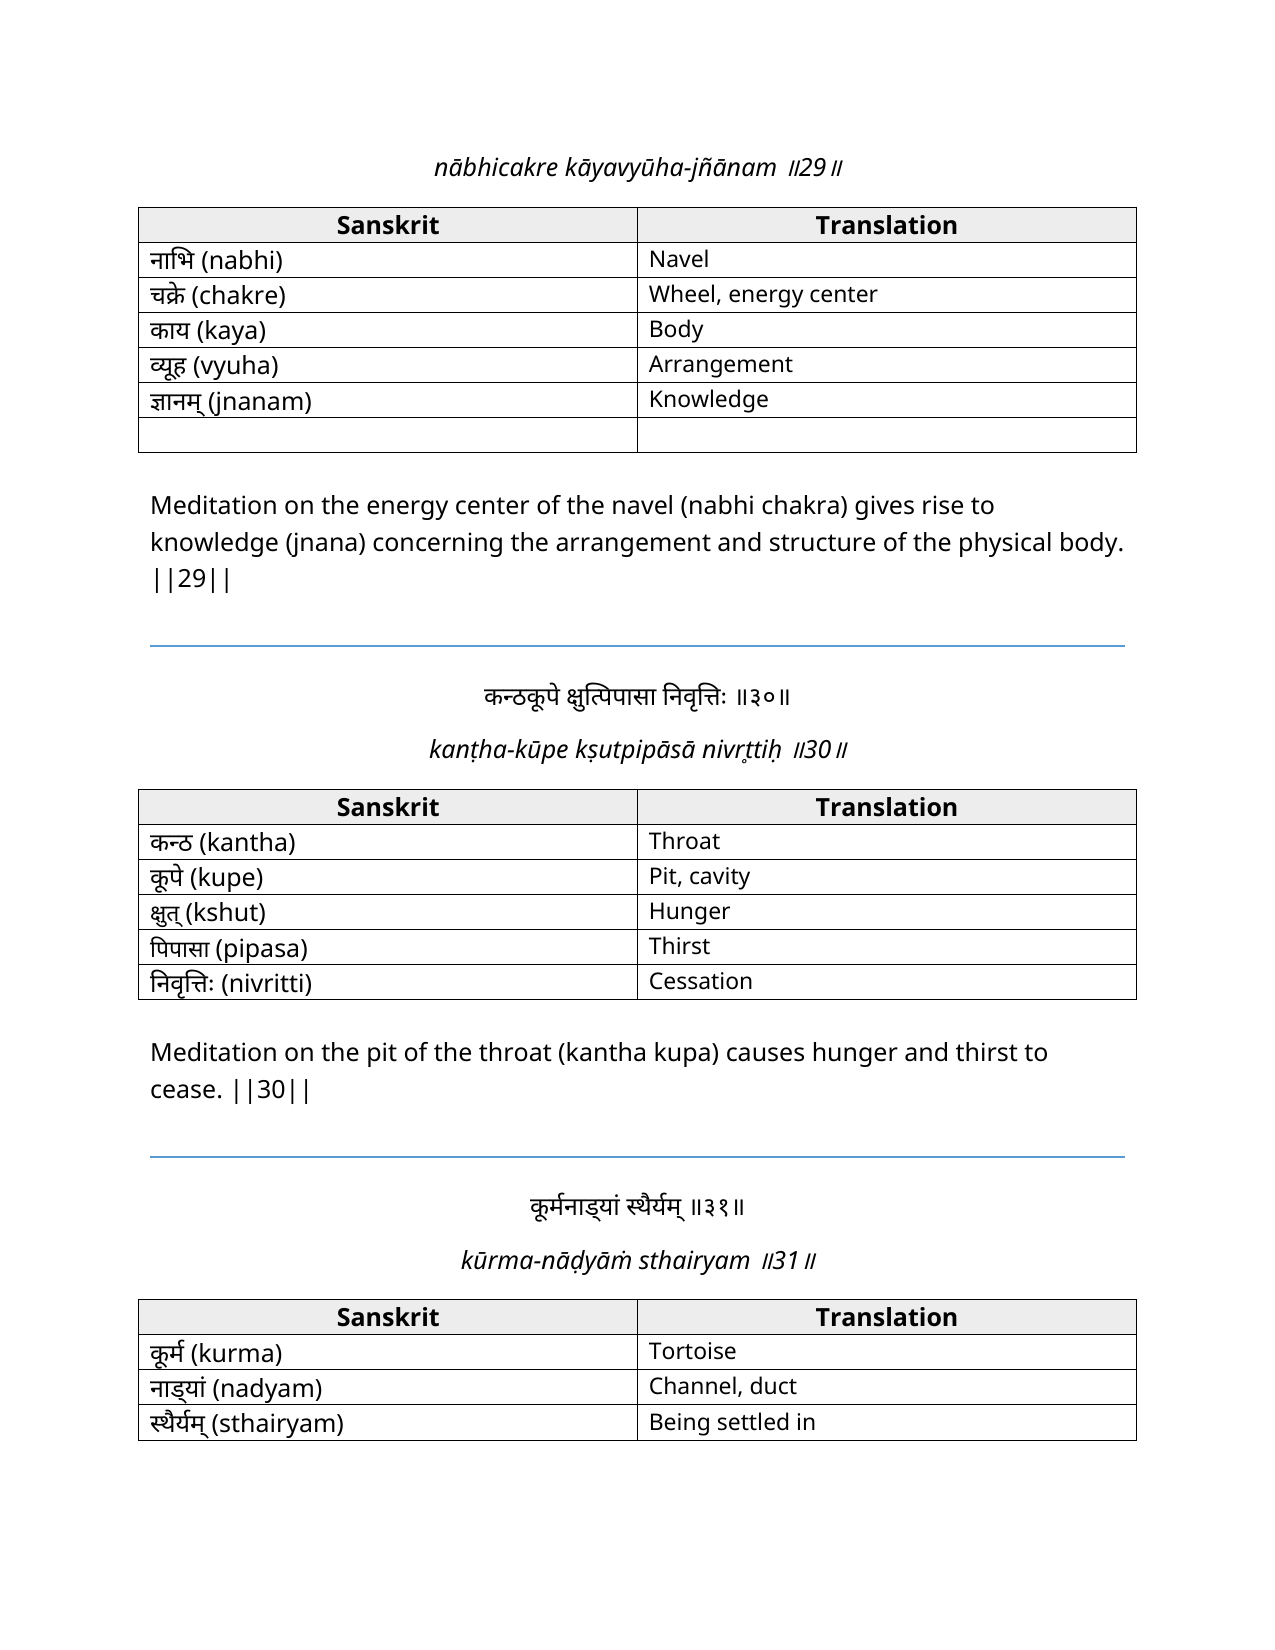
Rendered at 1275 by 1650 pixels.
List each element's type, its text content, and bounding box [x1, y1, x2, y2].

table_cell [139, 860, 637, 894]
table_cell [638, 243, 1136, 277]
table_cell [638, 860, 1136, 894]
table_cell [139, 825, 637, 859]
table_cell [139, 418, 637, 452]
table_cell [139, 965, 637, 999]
text कन्ठकूपे क्षुत्पिपासा निवृत्तिः ॥३०॥ [150, 679, 1125, 713]
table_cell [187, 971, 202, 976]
text kanṭha-kūpe kṣutpipāsā nivr̥ttiḥ ॥30॥ [150, 732, 1125, 769]
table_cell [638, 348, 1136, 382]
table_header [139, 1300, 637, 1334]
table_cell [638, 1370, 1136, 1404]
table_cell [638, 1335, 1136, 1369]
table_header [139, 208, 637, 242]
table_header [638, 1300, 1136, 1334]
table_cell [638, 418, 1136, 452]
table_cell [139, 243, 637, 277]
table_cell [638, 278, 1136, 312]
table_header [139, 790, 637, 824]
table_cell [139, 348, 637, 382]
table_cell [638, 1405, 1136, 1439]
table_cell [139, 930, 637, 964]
text कूर्मनाड्यां स्थैर्यम् ॥३१॥ [150, 1189, 1125, 1223]
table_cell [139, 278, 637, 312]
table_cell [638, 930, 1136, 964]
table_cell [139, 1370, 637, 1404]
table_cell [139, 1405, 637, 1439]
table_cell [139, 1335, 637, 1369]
text Meditation on the pit of the throat (kantha kupa) causes hunger and thirst to cease. ||30|| [150, 1034, 1125, 1105]
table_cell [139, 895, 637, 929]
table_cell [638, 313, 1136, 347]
text Meditation on the energy center of the navel (nabhi chakra) gives rise to knowledge (jnana) concerning the arrangement and structure of the physical body. ||29|| [150, 487, 1125, 595]
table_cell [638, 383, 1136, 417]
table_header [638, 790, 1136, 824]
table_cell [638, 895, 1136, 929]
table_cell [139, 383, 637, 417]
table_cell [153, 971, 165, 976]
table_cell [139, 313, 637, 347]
text nābhicakre kāyavyūha-jñānam ॥29॥ [150, 150, 1125, 187]
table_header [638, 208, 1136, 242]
text kūrma-nāḍyāṁ sthairyam ॥31॥ [150, 1242, 1125, 1279]
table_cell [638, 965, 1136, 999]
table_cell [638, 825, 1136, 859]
